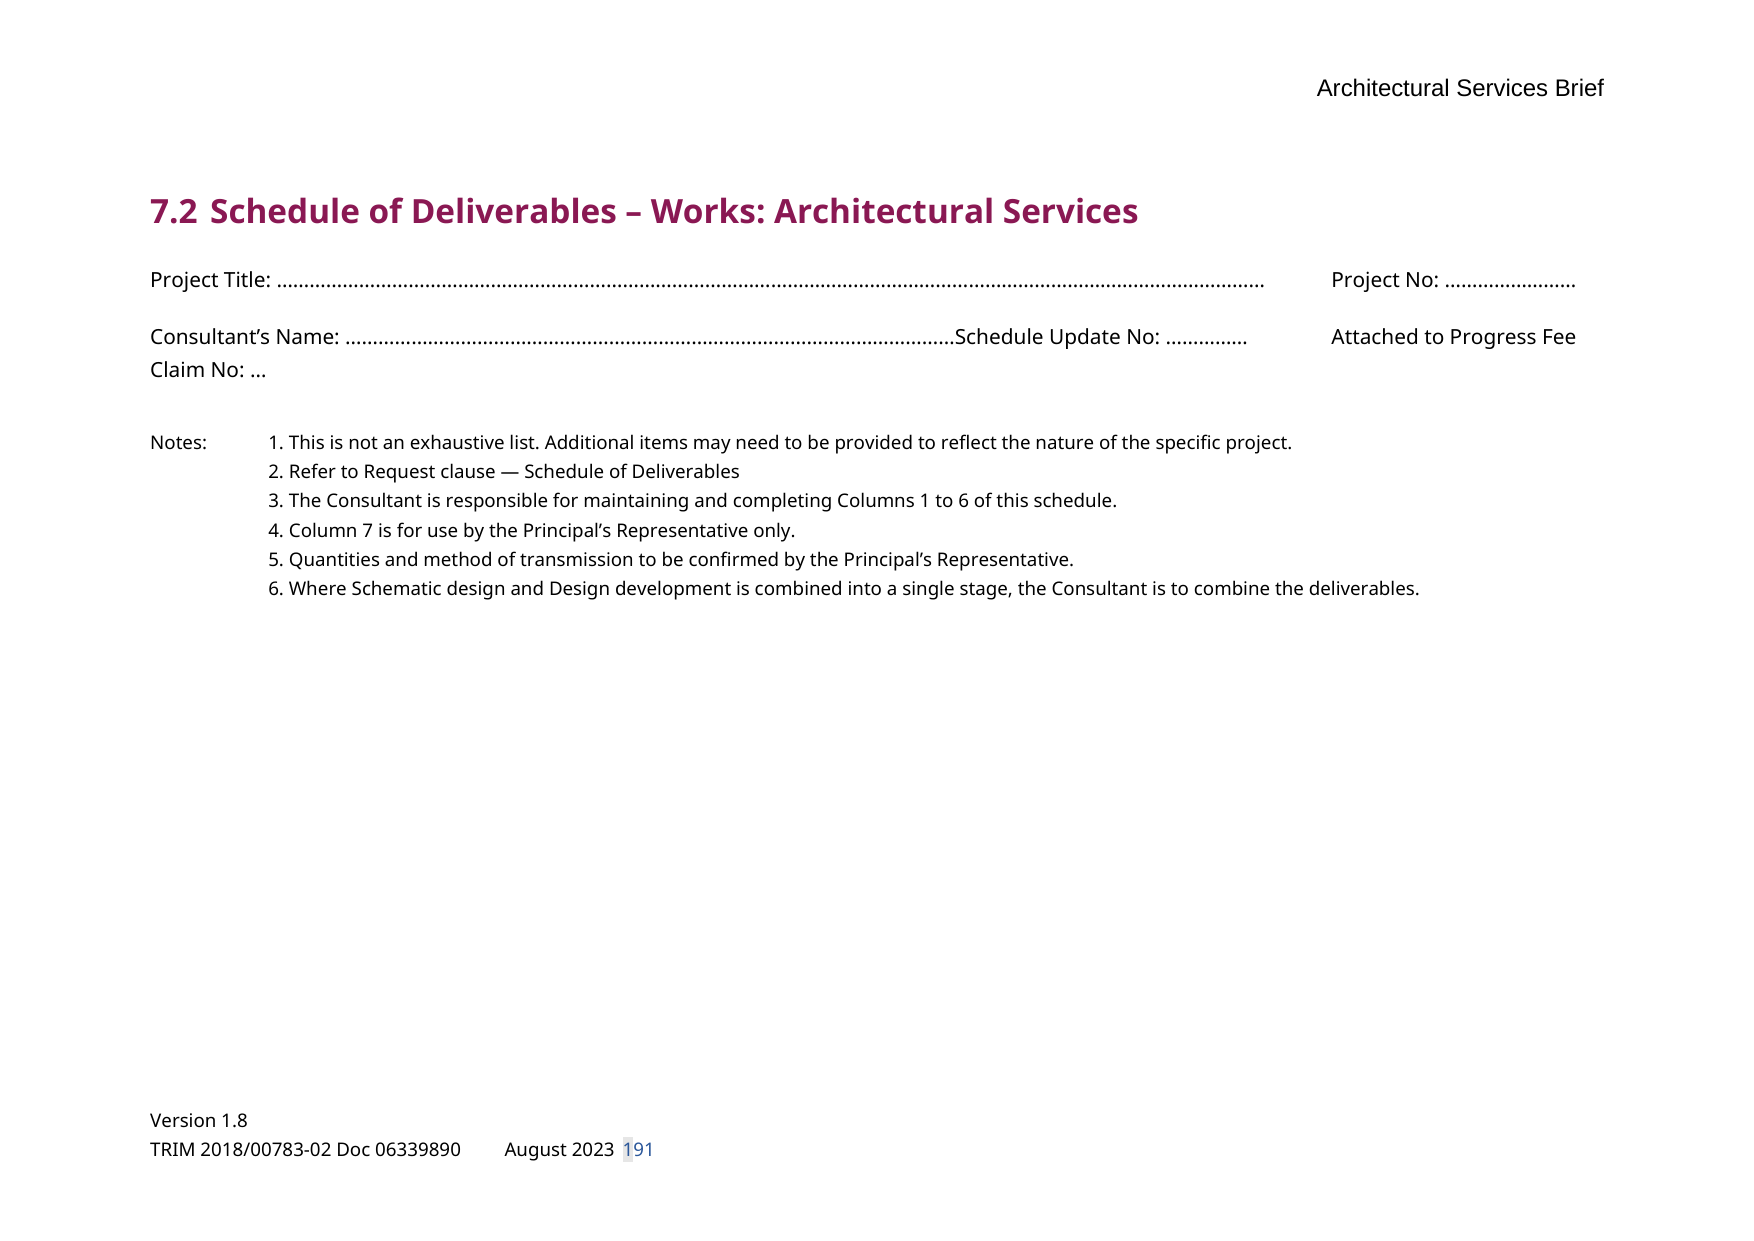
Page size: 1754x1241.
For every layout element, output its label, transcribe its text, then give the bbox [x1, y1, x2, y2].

text 5. Quantities and method of transmission to be confirmed by the Principal’s Representative. [150, 546, 1604, 572]
subtitle Schedule of Deliverables – Works: Architectural Services [150, 187, 1604, 233]
text Consultant’s Name: …………………………………………………………………………………………………Schedule Update No: …………… Attached to Progress Fee Claim No: … [150, 322, 1604, 383]
text 3. The Consultant is responsible for maintaining and completing Columns 1 to 6 of this schedule. [150, 488, 1604, 513]
text Project Title: ……………………………………………………………………………………………………………………………………………………………… Project No: …………………… [150, 265, 1604, 293]
text 6. Where Schematic design and Design development is combined into a single stage, the Consultant is to combine the deliverables. [150, 576, 1604, 601]
text Notes: 1. This is not an exhaustive list. Additional items may need to be provided to reflect the nature of the specific project. [150, 429, 1604, 455]
text 4. Column 7 is for use by the Principal’s Representative only. [150, 517, 1604, 543]
text 2. Refer to Request clause — Schedule of Deliverables [150, 458, 1604, 484]
